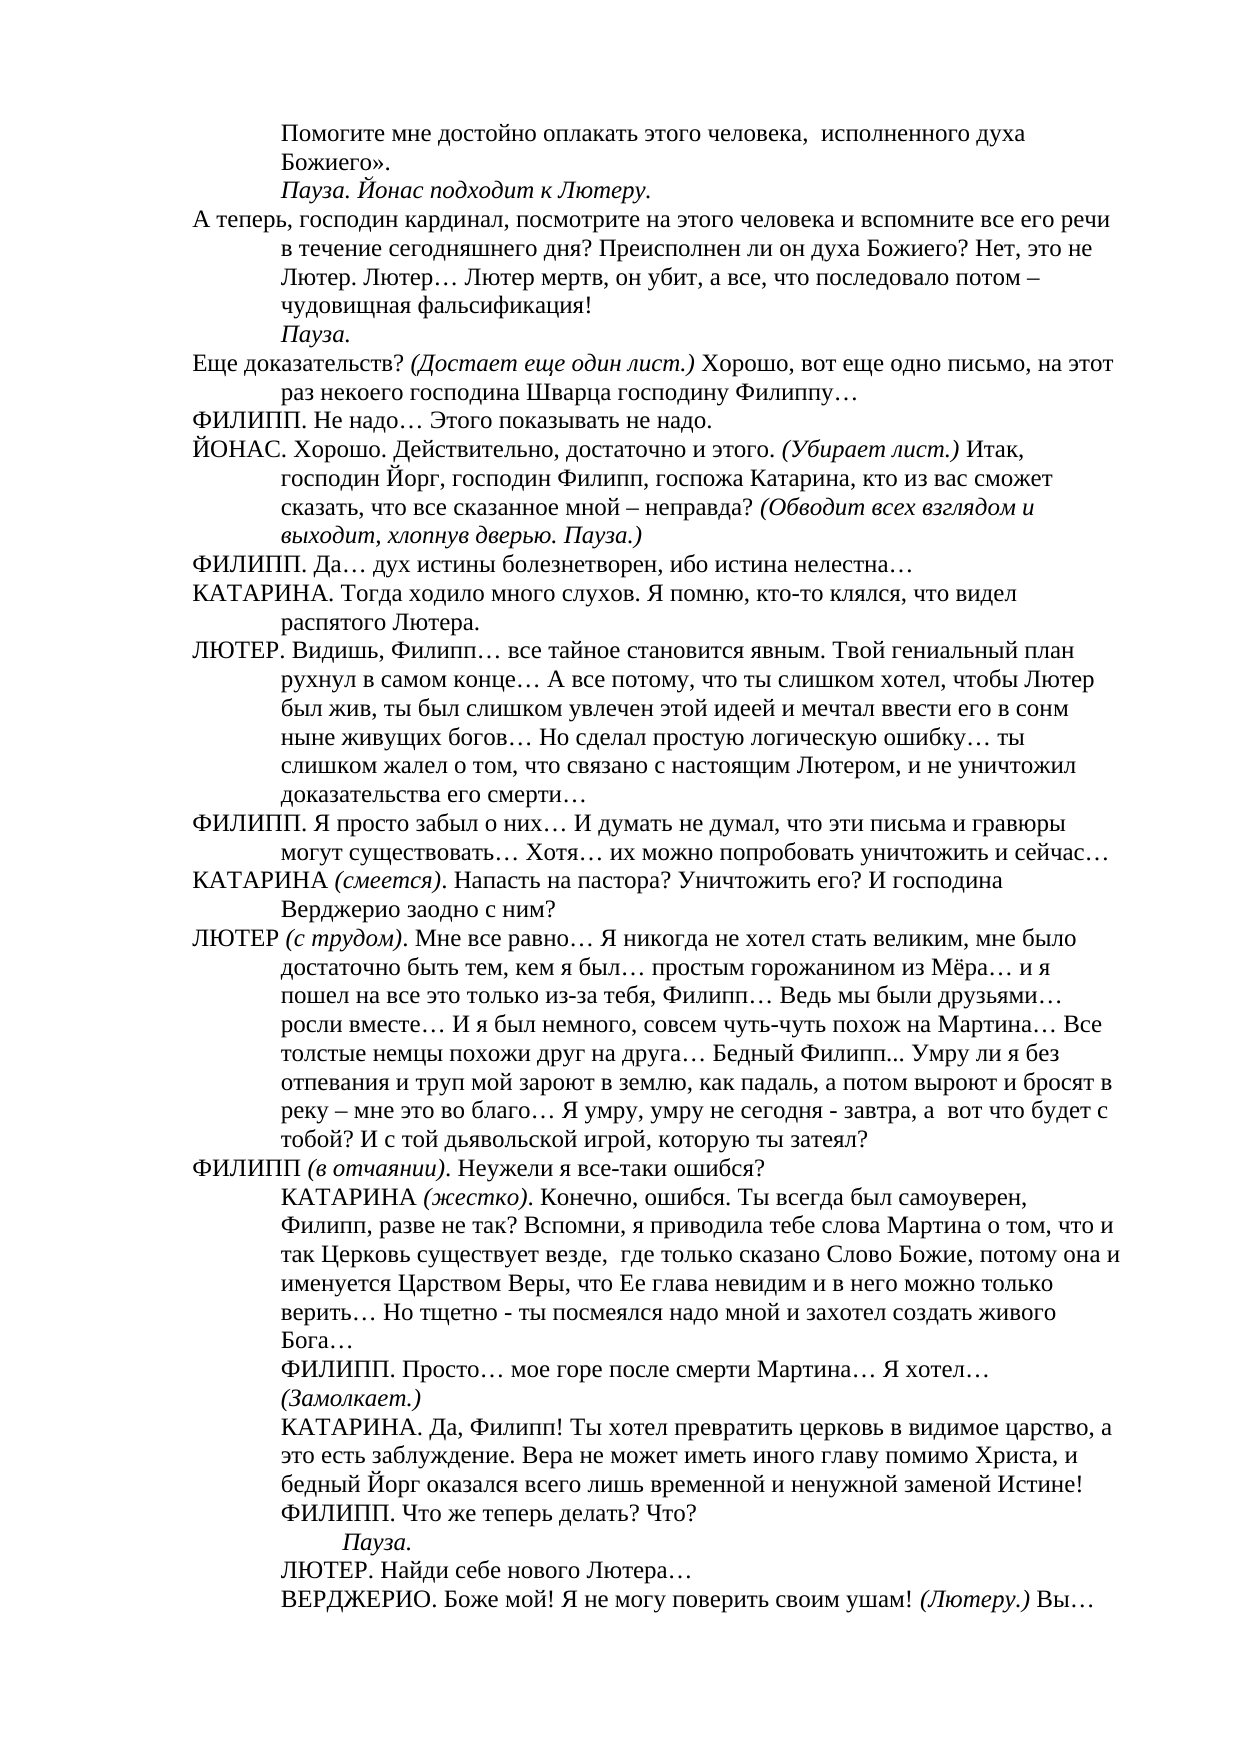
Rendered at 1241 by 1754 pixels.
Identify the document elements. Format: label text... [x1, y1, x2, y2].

text ФИЛИПП. Да… дух истины болезнетворен, ибо истина нелестна… [192, 549, 1122, 578]
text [192, 1153, 1122, 1613]
text ФИЛИПП. Не надо… Этого показывать не надо. [192, 406, 1122, 434]
text А теперь, господин кардинал, посмотрите на этого человека и вспомните все его речи в течение сегодняшнего дня? Преисполнен ли он духа Божиего? Нет, это не Лютер. Лютер… Лютер мертв, он убит, а все, что последовало потом – чудовищная фальсификация! [192, 204, 1122, 319]
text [192, 118, 1122, 176]
text ЛЮТЕР. Видишь, Филипп… все тайное становится явным. Твой гениальный план рухнул в самом конце… А все потому, что ты слишком хотел, чтобы Лютер был жив, ты был слишком увлечен этой идеей и мечтал ввести его в сонм ныне живущих богов… Но сделал простую логическую ошибку… ты слишком жалел о том, что связано с настоящим Лютером, и не уничтожил доказательства его смерти… [192, 636, 1122, 808]
text ФИЛИПП. Я просто забыл о них… И думать не думал, что эти письма и гравюры могут существовать… Хотя… их можно попробовать уничтожить и сейчас… [192, 808, 1122, 866]
text Пауза. Йонас подходит к Лютеру. [192, 176, 1122, 204]
text КАТАРИНА. Тогда ходило много слухов. Я помню, кто-то клялся, что видел распятого Лютера. [192, 578, 1122, 636]
text ЙОНАС. Хорошо. Действительно, достаточно и этого. (Убирает лист.) Итак, господин Йорг, господин Филипп, госпожа Катарина, кто из вас сможет сказать, что все сказанное мной – неправда? (Обводит всех взглядом и выходит, хлопнув дверью. Пауза.) [192, 434, 1122, 549]
text Еще доказательств? (Достает еще один лист.) Хорошо, вот еще одно письмо, на этот раз некоего господина Шварца господину Филиппу… [192, 348, 1122, 406]
text КАТАРИНА (смеется). Напасть на пастора? Уничтожить его? И господина Верджерио заодно с ним? [192, 866, 1122, 923]
text ЛЮТЕР (с трудом). Мне все равно… Я никогда не хотел стать великим, мне было достаточно быть тем, кем я был… простым горожанином из Мёра… и я пошел на все это только из-за тебя, Филипп… Ведь мы были друзьями… росли вместе… И я был немного, совсем чуть-чуть похож на Мартина… Все толстые немцы похожи друг на друга… Бедный Филипп... Умру ли я без отпевания и труп мой зароют в землю, как падаль, а потом выроют и бросят в реку – мне это во благо… Я умру, умру не сегодня - завтра, а вот что будет с тобой? И с той дьявольской игрой, которую ты затеял? [192, 923, 1122, 1153]
text Пауза. [192, 319, 1122, 348]
